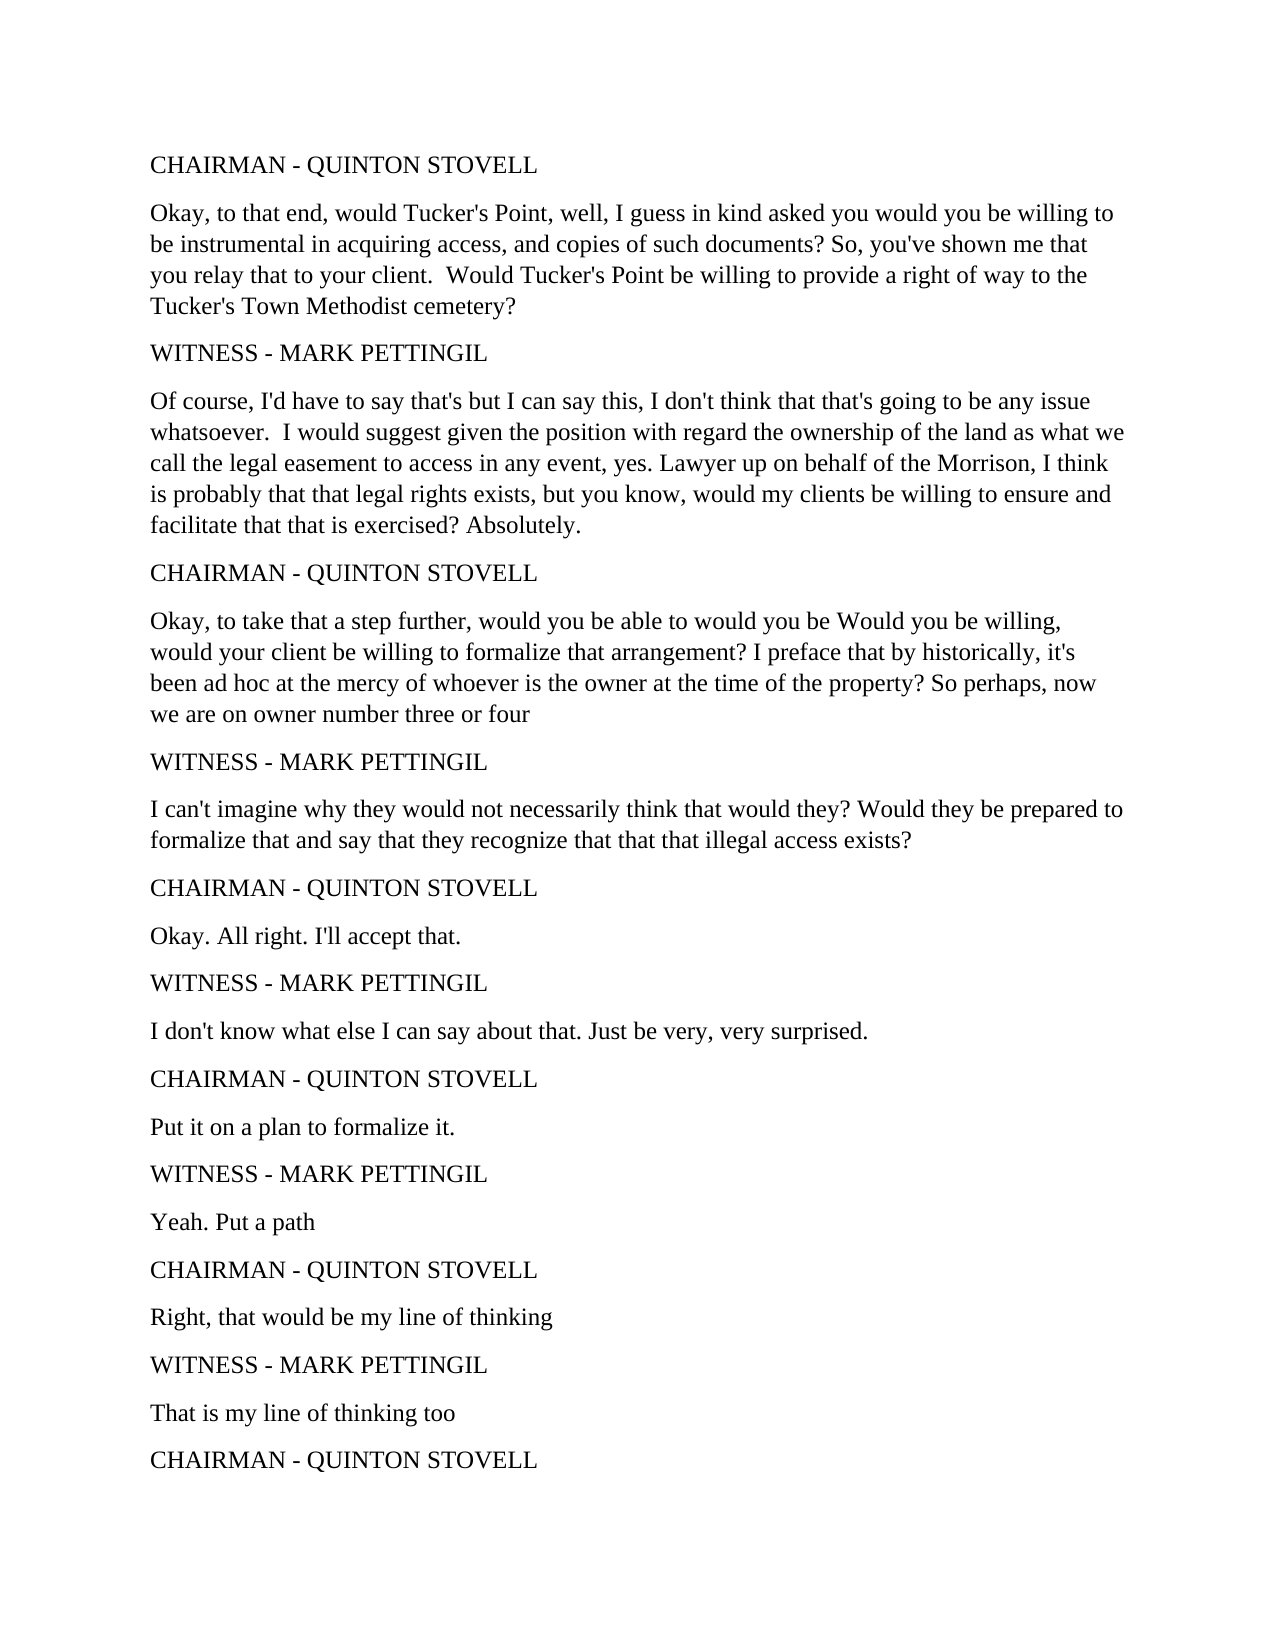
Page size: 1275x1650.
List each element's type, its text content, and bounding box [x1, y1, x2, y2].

text WITNESS - MARK PETTINGIL [150, 338, 1125, 367]
text Right, that would be my line of thinking [150, 1302, 1125, 1331]
text CHAIRMAN - QUINTON STOVELL [150, 1064, 1125, 1093]
text WITNESS - MARK PETTINGIL [150, 1159, 1125, 1188]
text Of course, I'd have to say that's but I can say this, I don't think that that's going to be any issue whatsoever. I would suggest given the position with regard the ownership of the land as what we call the legal easement to access in any event, yes. Lawyer up on behalf of the Morrison, I think is probably that that legal rights exists, but you know, would my clients be willing to ensure and facilitate that that is exercised? Absolutely. [150, 386, 1125, 539]
text Okay, to that end, would Tucker's Point, well, I guess in kind asked you would you be willing to be instrumental in acquiring access, and copies of such documents? So, you've shown me that you relay that to your client. Would Tucker's Point be willing to provide a right of way to the Tucker's Town Methodist cemetery? [150, 198, 1125, 319]
text CHAIRMAN - QUINTON STOVELL [150, 873, 1125, 902]
text I don't know what else I can say about that. Just be very, very surprised. [150, 1016, 1125, 1045]
text WITNESS - MARK PETTINGIL [150, 1350, 1125, 1379]
text WITNESS - MARK PETTINGIL [150, 747, 1125, 775]
text Okay. All right. I'll accept that. [150, 921, 1125, 949]
text I can't imagine why they would not necessarily think that would they? Would they be prepared to formalize that and say that they recognize that that that illegal access exists? [150, 794, 1125, 854]
text Okay, to take that a step further, would you be able to would you be Would you be willing, would your client be willing to formalize that arrangement? I preface that by historically, it's been ad hoc at the mercy of whoever is the owner at the time of the property? So perhaps, now we are on owner number three or four [150, 606, 1125, 728]
text Yeah. Put a path [150, 1207, 1125, 1236]
text Put it on a plan to formalize it. [150, 1112, 1125, 1140]
text That is my line of thinking too [150, 1398, 1125, 1427]
text CHAIRMAN - QUINTON STOVELL [150, 1255, 1125, 1283]
text CHAIRMAN - QUINTON STOVELL [150, 558, 1125, 587]
text WITNESS - MARK PETTINGIL [150, 968, 1125, 997]
text CHAIRMAN - QUINTON STOVELL [150, 1446, 1125, 1474]
text CHAIRMAN - QUINTON STOVELL [150, 150, 1125, 179]
